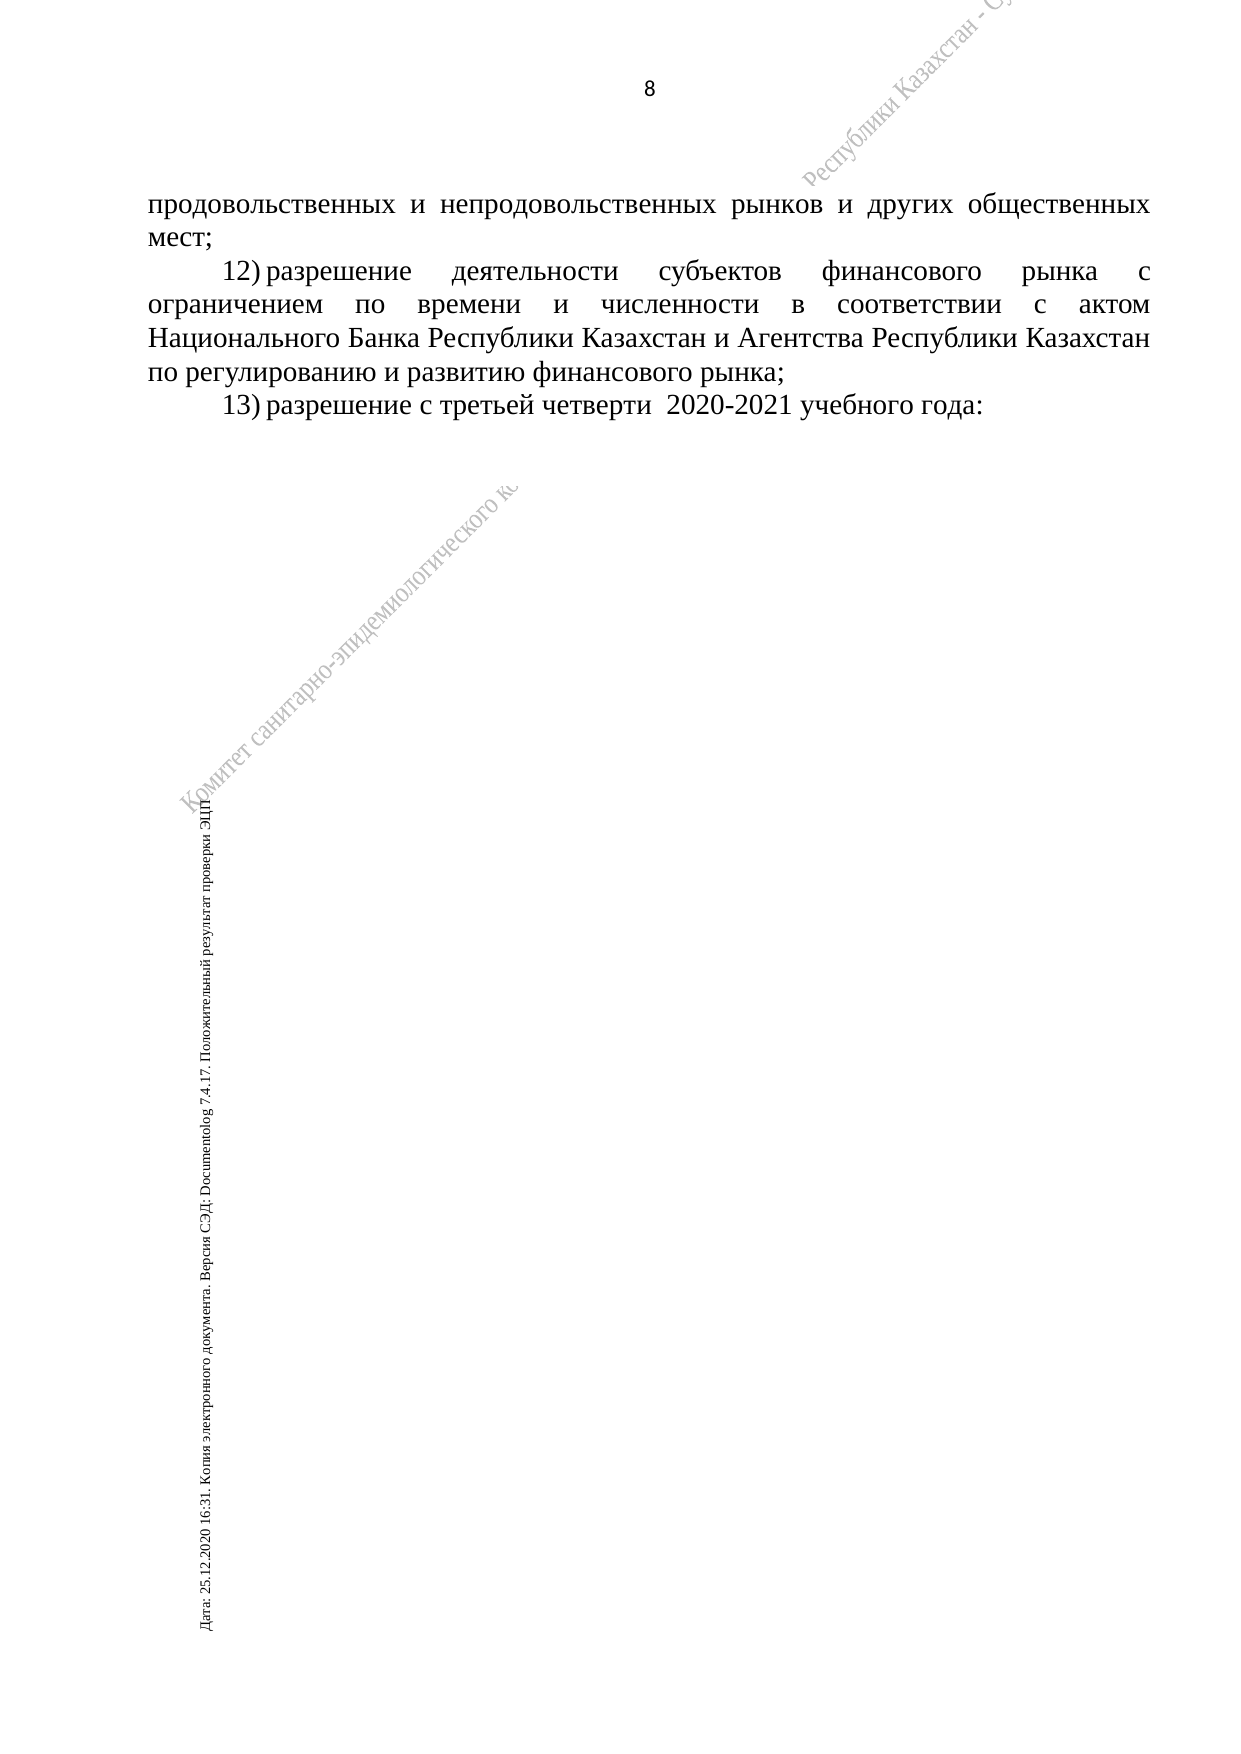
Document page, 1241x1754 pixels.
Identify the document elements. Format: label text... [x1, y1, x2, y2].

list разрешение с третьей четверти 2020-2021 учебного года: [148, 387, 1152, 485]
list разрешение деятельности субъектов финансового рынка с ограничением по времени и численности в соответствии с актом Национального Банка Республики Казахстан и Агентства Республики Казахстан по регулированию и развитию финансового рынка; [148, 253, 1152, 387]
list проведение санитарной и дезинфекционной обработки общественного транспорта, такси, аэропортов, дворовых детских площадок, продовольственных и непродовольственных рынков и других общественных мест; [148, 186, 1152, 253]
